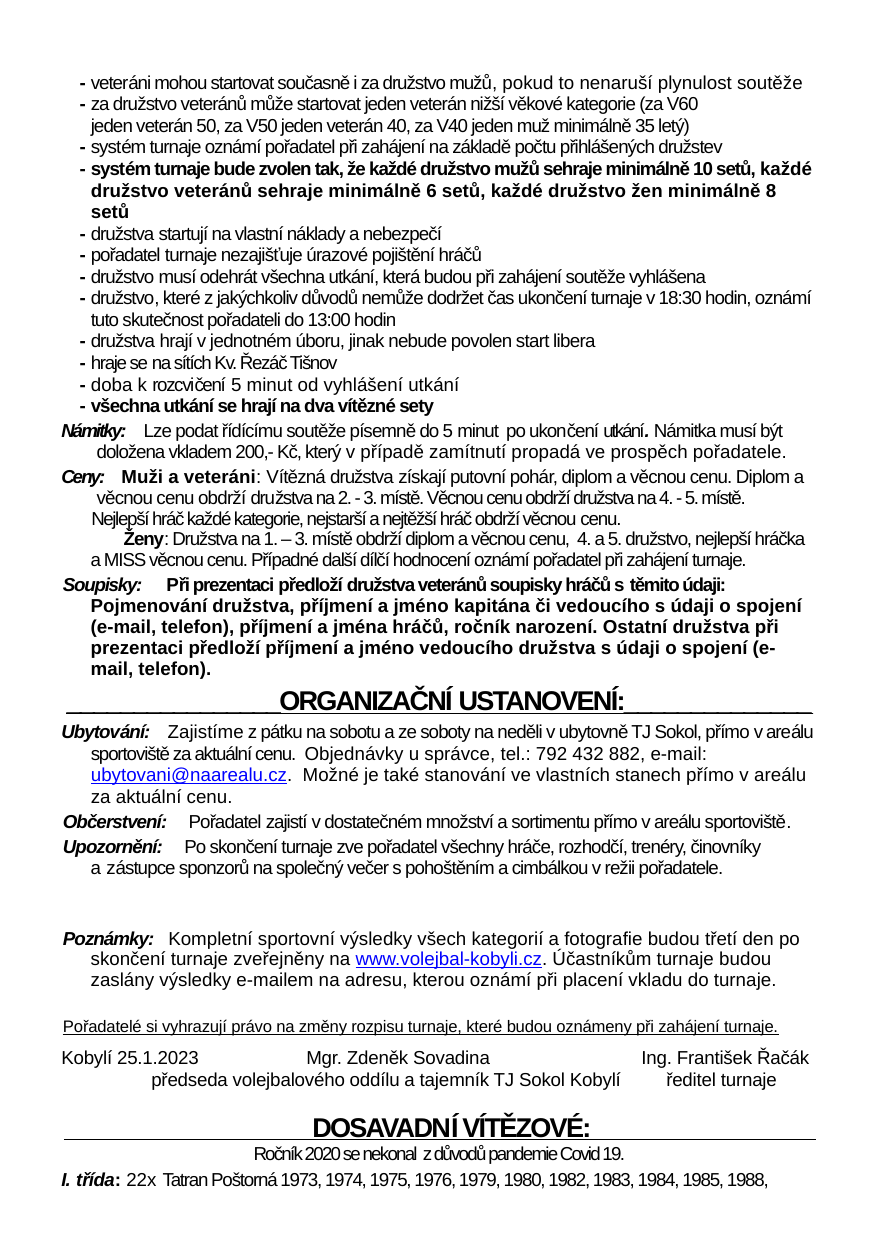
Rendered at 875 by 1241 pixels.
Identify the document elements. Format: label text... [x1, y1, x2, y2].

list systém turnaje bude zvolen tak, že každé družstvo mužů sehraje minimálně 10 setů, každé družstvo veteránů sehraje minimálně 6 setů, každé družstvo žen minimálně 8 setů [79, 158, 819, 222]
text Soupisky: Při prezentaci předloží družstva veteránů soupisky hráčů s těmito údaji: Pojmenování družstva, příjmení a jméno kapitána či vedoucího s údaji o spojení (e-mail, telefon), příjmení a jména hráčů, ročník narození. Ostatní družstva při prezentaci předloží příjmení a jméno vedoucího družstva s údaji o spojení (e-mail, telefon). [63, 575, 807, 679]
list veteráni mohou startovat současně i za družstvo mužů, pokud to nenaruší plynulost soutěže [79, 72, 822, 93]
list systém turnaje oznámí pořadatel při zahájení na základě počtu přihlášených družstev [79, 136, 743, 158]
text předseda volejbalového oddílu a tajemník TJ Sokol Kobylí ředitel turnaje [61, 1068, 819, 1090]
text Námitky: Lze podat řídícímu soutěže písemně do 5 minut po ukončení utkání. Námitka musí být doložena vkladem 200,- Kč, který v případě zamítnutí propadá ve prospěch pořadatele. [61, 421, 819, 462]
text Ubytování: Zajistíme z pátku na sobotu a ze soboty na neděli v ubytovně TJ Sokol, přímo v areálu sportoviště za aktuální cenu. Objednávky u správce, tel.: 792 432 882, e-mail: ubytovani@naarealu.cz. Možné je také stanování ve vlastních stanech přímo v areálu za aktuální cenu. [61, 722, 819, 807]
text Ženy: Družstva na 1. – 3. místě obdrží diplom a věcnou cenu, 4. a 5. družstvo, nejlepší hráčka a MISS věcnou cenu. Případné další dílčí hodnocení oznámí pořadatel při zahájení turnaje. [63, 529, 807, 571]
list pořadatel turnaje nezajišťuje úrazové pojištění hráčů [79, 244, 819, 266]
text DOSAVADNÍ VÍTĚZOVÉ: [61, 1112, 819, 1143]
text Upozornění: Po skončení turnaje zve pořadatel všechny hráče, rozhodčí, trenéry, činovníky a zástupce sponzorů na společný večer s pohoštěním a cimbálkou v režii pořadatele. [63, 837, 817, 878]
list družstvo, které z jakýchkoliv důvodů nemůže dodržet čas ukončení turnaje v 18:30 hodin, oznámí tuto skutečnost pořadateli do 13:00 hodin [79, 287, 819, 330]
list doba k rozcvičení 5 minut od vyhlášení utkání [79, 373, 819, 395]
text Pořadatelé si vyhrazují právo na změny rozpisu turnaje, které budou oznámeny při zahájení turnaje. [63, 1016, 817, 1037]
text Poznámky: Kompletní sportovní výsledky všech kategorií a fotografie budou třetí den po skončení turnaje zveřejněny na www.volejbal-kobyli.cz. Účastníkům turnaje budou zaslány výsledky e-mailem na adresu, kterou oznámí při placení vkladu do turnaje. [63, 928, 817, 991]
list družstva startují na vlastní náklady a nebezpečí [79, 222, 819, 244]
list družstva hrají v jednotném úboru, jinak nebude povolen start libera [79, 330, 819, 352]
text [61, 1169, 819, 1190]
text Občerstvení: Pořadatel zajistí v dostatečném množství a sortimentu přímo v areálu sportoviště. [63, 812, 817, 832]
text ________________ORGANIZAČNÍ USTANOVENÍ:______________ [61, 685, 819, 717]
text Ceny: Muži a veteráni: Vítězná družstva získají putovní pohár, diplom a věcnou cenu. Diplom a věcnou cenu obdrží družstva na 2. - 3. místě. Věcnou cenu obdrží družstva na 4. - 5. místě. [61, 467, 819, 508]
text Kobylí 25.1.2023 Mgr. Zdeněk Sovadina Ing. František Řačák [61, 1047, 819, 1068]
list všechna utkání se hrají na dva vítězné sety [79, 395, 819, 417]
list družstvo musí odehrát všechna utkání, která budou při zahájení soutěže vyhlášena [79, 266, 819, 287]
text Ročník 2020 se nekonal z důvodů pandemie Covid 19. [61, 1143, 819, 1164]
list za družstvo veteránů může startovat jeden veterán nižší věkové kategorie (za V60 jeden veterán 50, za V50 jeden veterán 40, za V40 jeden muž minimálně 35 letý) [79, 93, 743, 136]
list hraje se na sítích Kv. Řezáč Tišnov [79, 352, 819, 373]
text Nejlepší hráč každé kategorie, nejstarší a nejtěžší hráč obdrží věcnou cenu. [63, 508, 807, 529]
